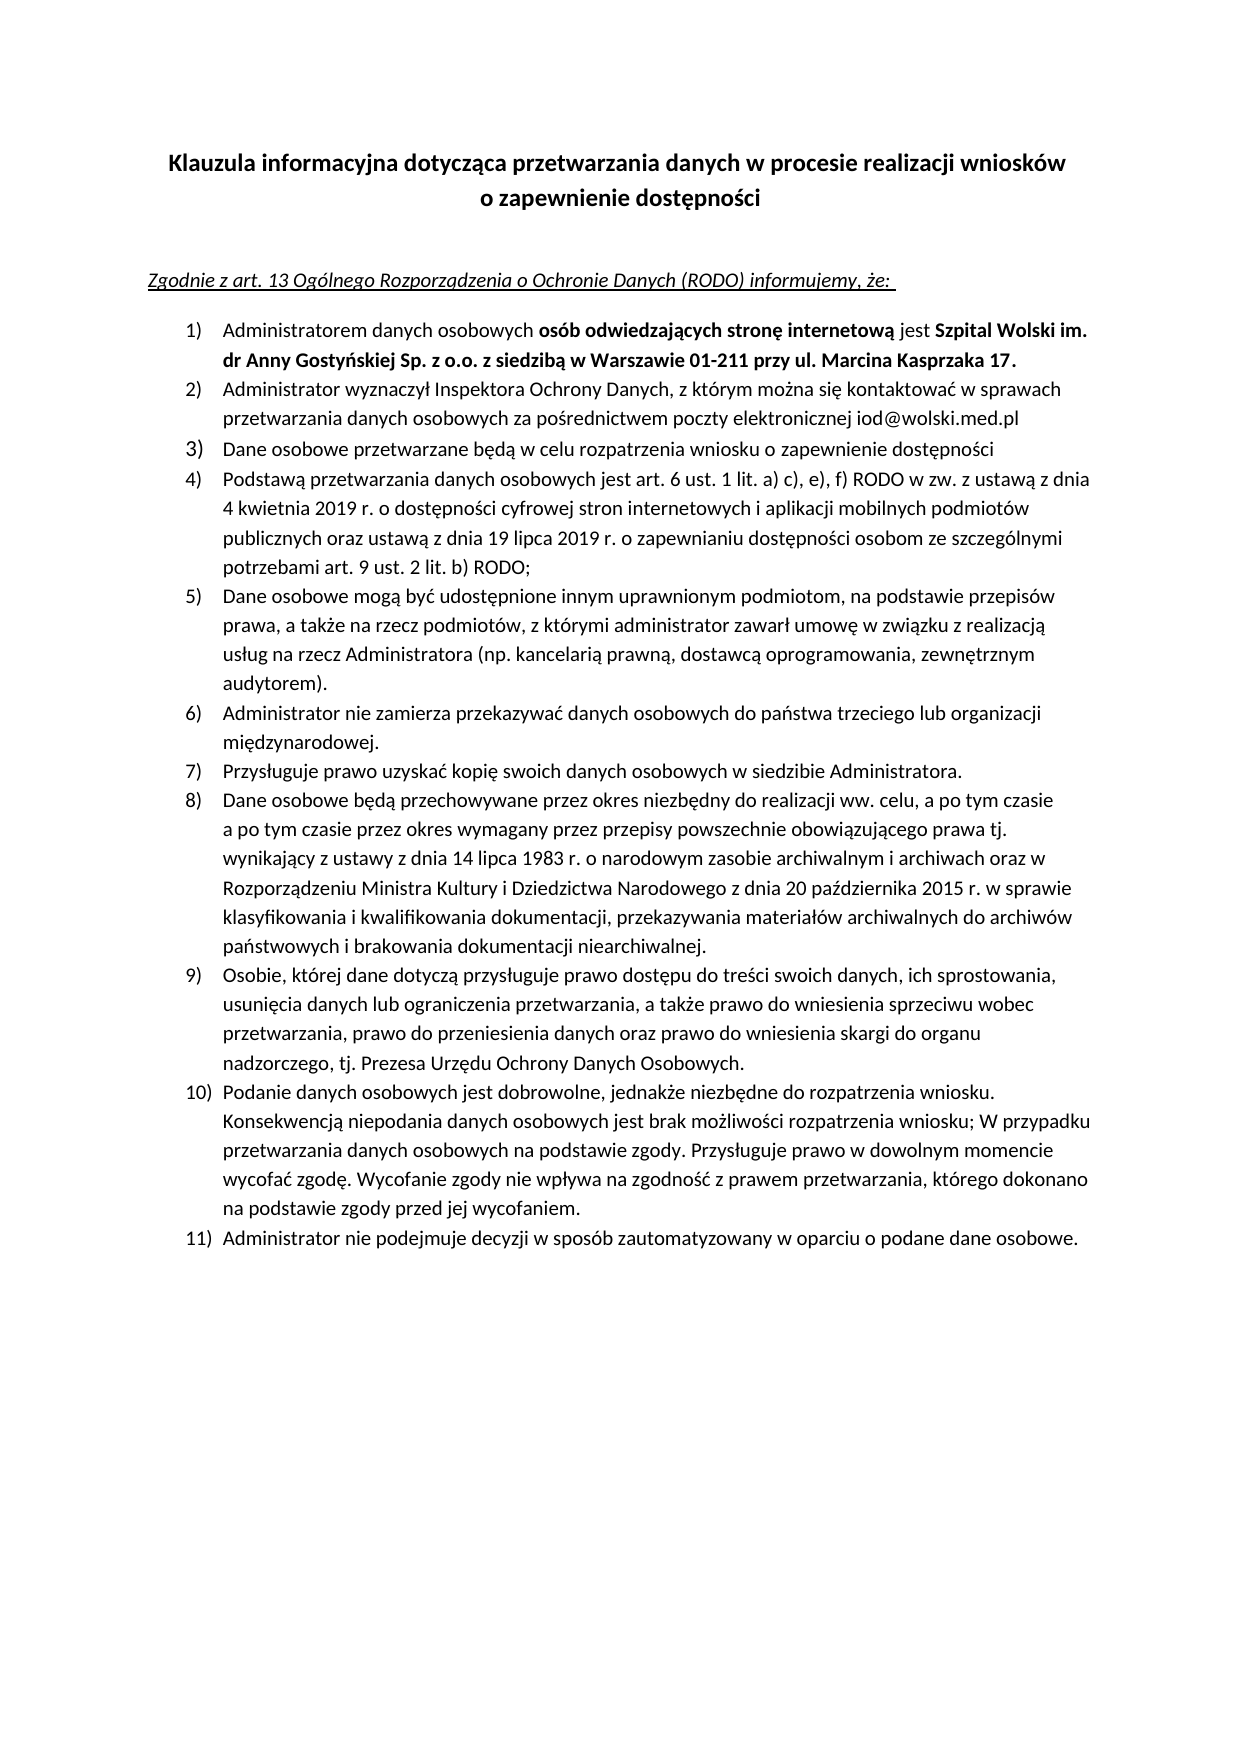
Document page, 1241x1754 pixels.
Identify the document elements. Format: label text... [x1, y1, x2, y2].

list Dane osobowe przetwarzane będą w celu rozpatrzenia wniosku o zapewnienie dostępności [185, 434, 1093, 462]
list Administratorem danych osobowych osób odwiedzających stronę internetową jest Szpital Wolski im. dr Anny Gostyńskiej Sp. z o.o. z siedzibą w Warszawie 01-211 przy ul. Marcina Kasprzaka 17. [185, 318, 1093, 372]
list Osobie, której dane dotyczą przysługuje prawo dostępu do treści swoich danych, ich sprostowania, usunięcia danych lub ograniczenia przetwarzania, a także prawo do wniesienia sprzeciwu wobec przetwarzania, prawo do przeniesienia danych oraz prawo do wniesienia skargi do organu nadzorczego, tj. Prezesa Urzędu Ochrony Danych Osobowych. [185, 962, 1093, 1075]
list Dane osobowe będą przechowywane przez okres niezbędny do realizacji ww. celu, a po tym czasie a po tym czasie przez okres wymagany przez przepisy powszechnie obowiązującego prawa tj. wynikający z ustawy z dnia 14 lipca 1983 r. o narodowym zasobie archiwalnym i archiwach oraz w Rozporządzeniu Ministra Kultury i Dziedzictwa Narodowego z dnia 20 października 2015 r. w sprawie klasyfikowania i kwalifikowania dokumentacji, przekazywania materiałów archiwalnych do archiwów państwowych i brakowania dokumentacji niearchiwalnej. [185, 787, 1093, 958]
list Podanie danych osobowych jest dobrowolne, jednakże niezbędne do rozpatrzenia wniosku. Konsekwencją niepodania danych osobowych jest brak możliwości rozpatrzenia wniosku; W przypadku przetwarzania danych osobowych na podstawie zgody. Przysługuje prawo w dowolnym momencie wycofać zgodę. Wycofanie zgody nie wpływa na zgodność z prawem przetwarzania, którego dokonano na podstawie zgody przed jej wycofaniem. [185, 1079, 1093, 1221]
text Zgodnie z art. 13 Ogólnego Rozporządzenia o Ochronie Danych (RODO) informujemy, że: [148, 268, 1093, 293]
list Administrator nie podejmuje decyzji w sposób zautomatyzowany w oparciu o podane dane osobowe. [185, 1225, 1093, 1250]
list Administrator wyznaczył Inspektora Ochrony Danych, z którym można się kontaktować w sprawach przetwarzania danych osobowych za pośrednictwem poczty elektronicznej iod@wolski.med.pl [185, 376, 1093, 431]
list Przysługuje prawo uzyskać kopię swoich danych osobowych w siedzibie Administratora. [185, 758, 1093, 783]
list Podstawą przetwarzania danych osobowych jest art. 6 ust. 1 lit. a) c), e), f) RODO w zw. z ustawą z dnia 4 kwietnia 2019 r. o dostępności cyfrowej stron internetowych i aplikacji mobilnych podmiotów publicznych oraz ustawą z dnia 19 lipca 2019 r. o zapewnianiu dostępności osobom ze szczególnymi potrzebami art. 9 ust. 2 lit. b) RODO; [185, 466, 1093, 579]
list Administrator nie zamierza przekazywać danych osobowych do państwa trzeciego lub organizacji międzynarodowej. [185, 700, 1093, 754]
text Klauzula informacyjna dotycząca przetwarzania danych w procesie realizacji wniosków o zapewnienie dostępności [148, 148, 1093, 213]
list Dane osobowe mogą być udostępnione innym uprawnionym podmiotom, na podstawie przepisów prawa, a także na rzecz podmiotów, z którymi administrator zawarł umowę w związku z realizacją usług na rzecz Administratora (np. kancelarią prawną, dostawcą oprogramowania, zewnętrznym audytorem). [185, 583, 1093, 696]
